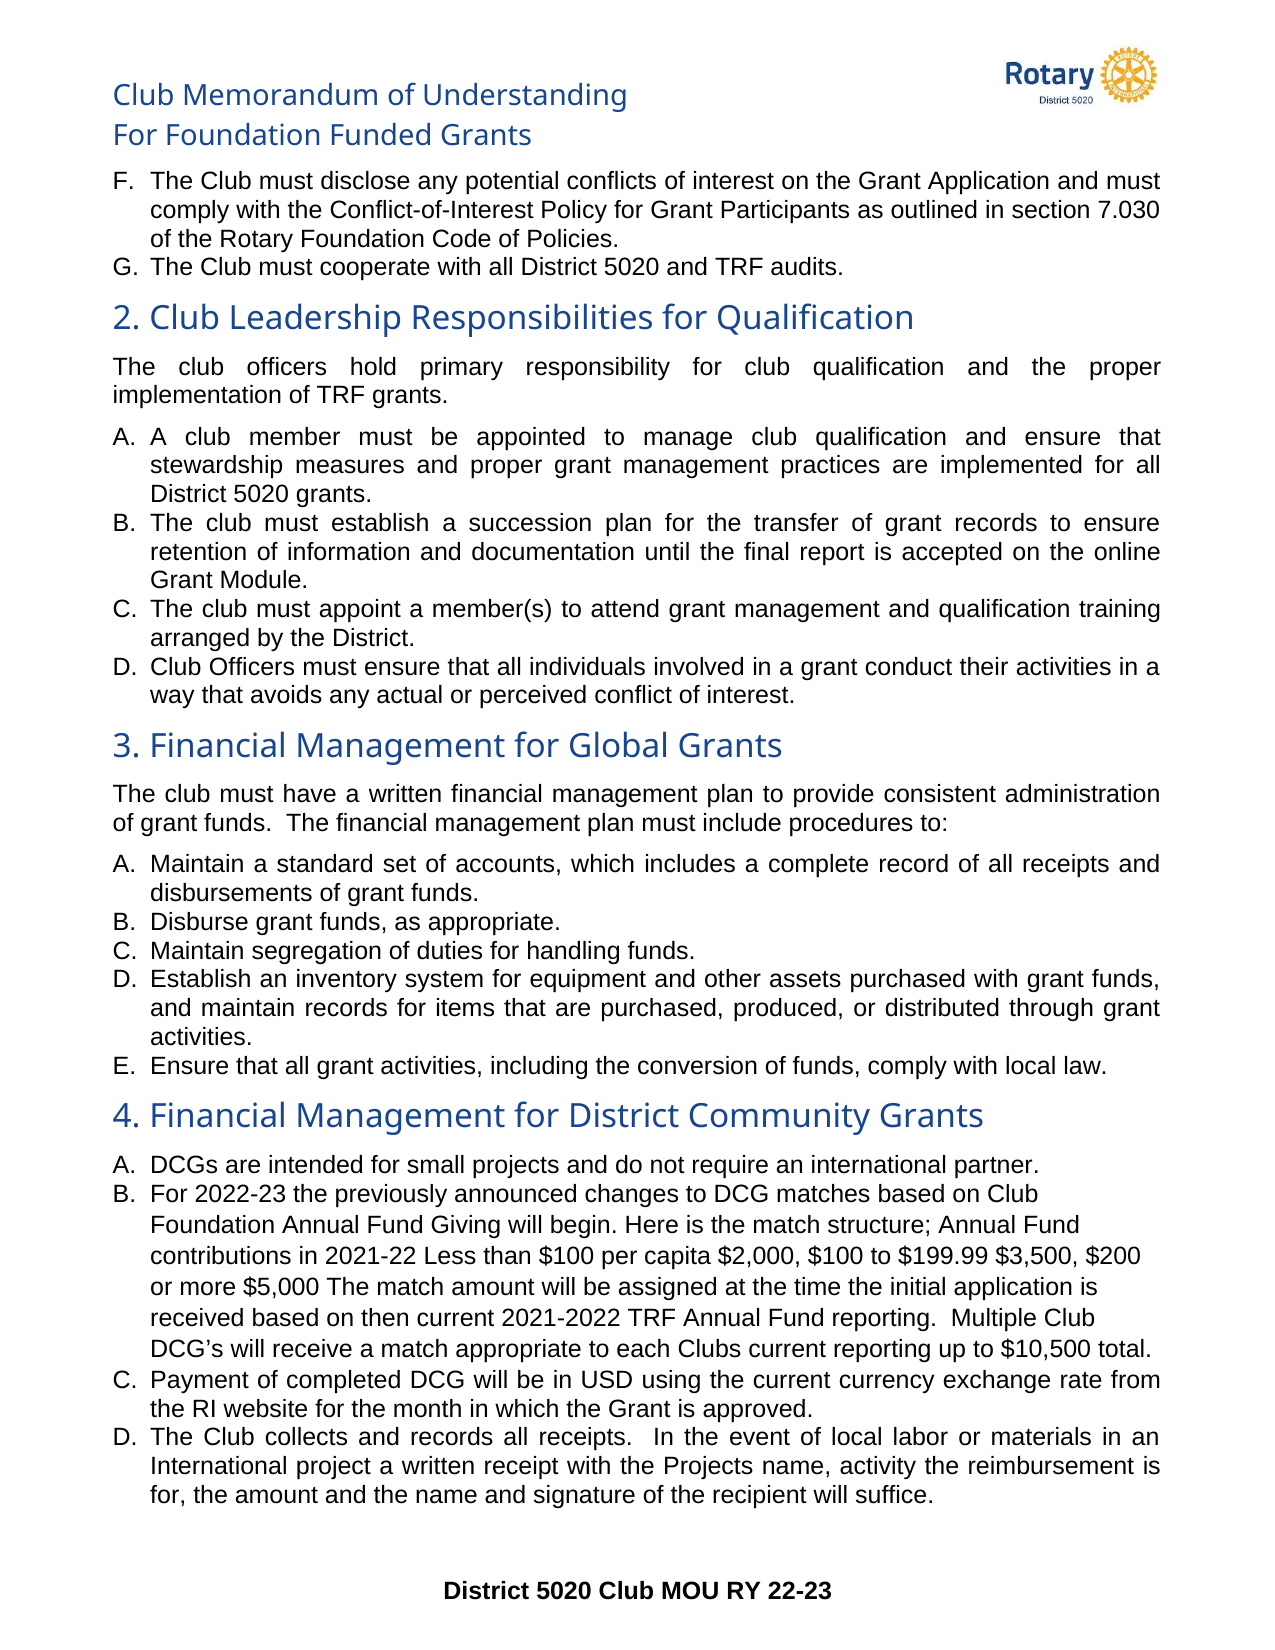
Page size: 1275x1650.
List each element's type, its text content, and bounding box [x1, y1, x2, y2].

list Disburse grant funds, as appropriate. [112, 907, 1162, 936]
list Club Officers must ensure that all individuals involved in a grant conduct their activities in a way that avoids any actual or perceived conflict of interest. [112, 651, 1162, 709]
list The Club must cooperate with all District 5020 and TRF audits. [112, 252, 1162, 281]
list DCGs are intended for small projects and do not require an international partner. [112, 1150, 1162, 1178]
list The club must establish a succession plan for the transfer of grant records to ensure retention of information and documentation until the final report is accepted on the online Grant Module. [112, 508, 1162, 594]
list A club member must be appointed to manage club qualification and ensure that stewardship measures and proper grant management practices are implemented for all District 5020 grants. [112, 421, 1162, 508]
text The club must have a written financial management plan to provide consistent administration of grant funds. The financial management plan must include procedures to: [112, 779, 1162, 837]
text The club officers hold primary responsibility for club qualification and the proper implementation of TRF grants. [112, 351, 1162, 409]
list Establish an inventory system for equipment and other assets purchased with grant funds, and maintain records for items that are purchased, produced, or distributed through grant activities. [112, 964, 1162, 1051]
picture [1003, 45, 1159, 106]
list Ensure that all grant activities, including the conversion of funds, comply with local law. [112, 1051, 1162, 1079]
list For 2022-23 the previously announced changes to DCG matches based on Club Foundation Annual Fund Giving will begin. Here is the match structure; Annual Fund contributions in 2021-22 Less than $100 per capita $2,000, $100 to $199.99 $3,500, $200 or more $5,000 The match amount will be assigned at the time the initial application is received based on then current 2021-2022 TRF Annual Fund reporting. Multiple Club DCG’s will receive a match appropriate to each Clubs current reporting up to $10,500 total. [112, 1178, 1162, 1362]
subtitle 4. Financial Management for District Community Grants [112, 1092, 1162, 1137]
subtitle 2. Club Leadership Responsibilities for Qualification [112, 293, 1162, 339]
list The Club must disclose any potential conflicts of interest on the Grant Application and must comply with the Conflict-of-Interest Policy for Grant Participants as outlined in section 7.030 of the Rotary Foundation Code of Policies. [112, 166, 1162, 252]
list The club must appoint a member(s) to attend grant management and qualification training arranged by the District. [112, 594, 1162, 651]
list The Club collects and records all receipts. In the event of local labor or materials in an International project a written receipt with the Projects name, activity the reimbursement is for, the amount and the name and signature of the recipient will suffice. [112, 1422, 1162, 1508]
subtitle 3. Financial Management for Global Grants [112, 721, 1162, 767]
list Maintain a standard set of accounts, which includes a complete record of all receipts and disbursements of grant funds. [112, 849, 1162, 907]
list Payment of completed DCG will be in USD using the current currency exchange rate from the RI website for the month in which the Grant is approved. [112, 1365, 1162, 1422]
list Maintain segregation of duties for handling funds. [112, 936, 1162, 964]
